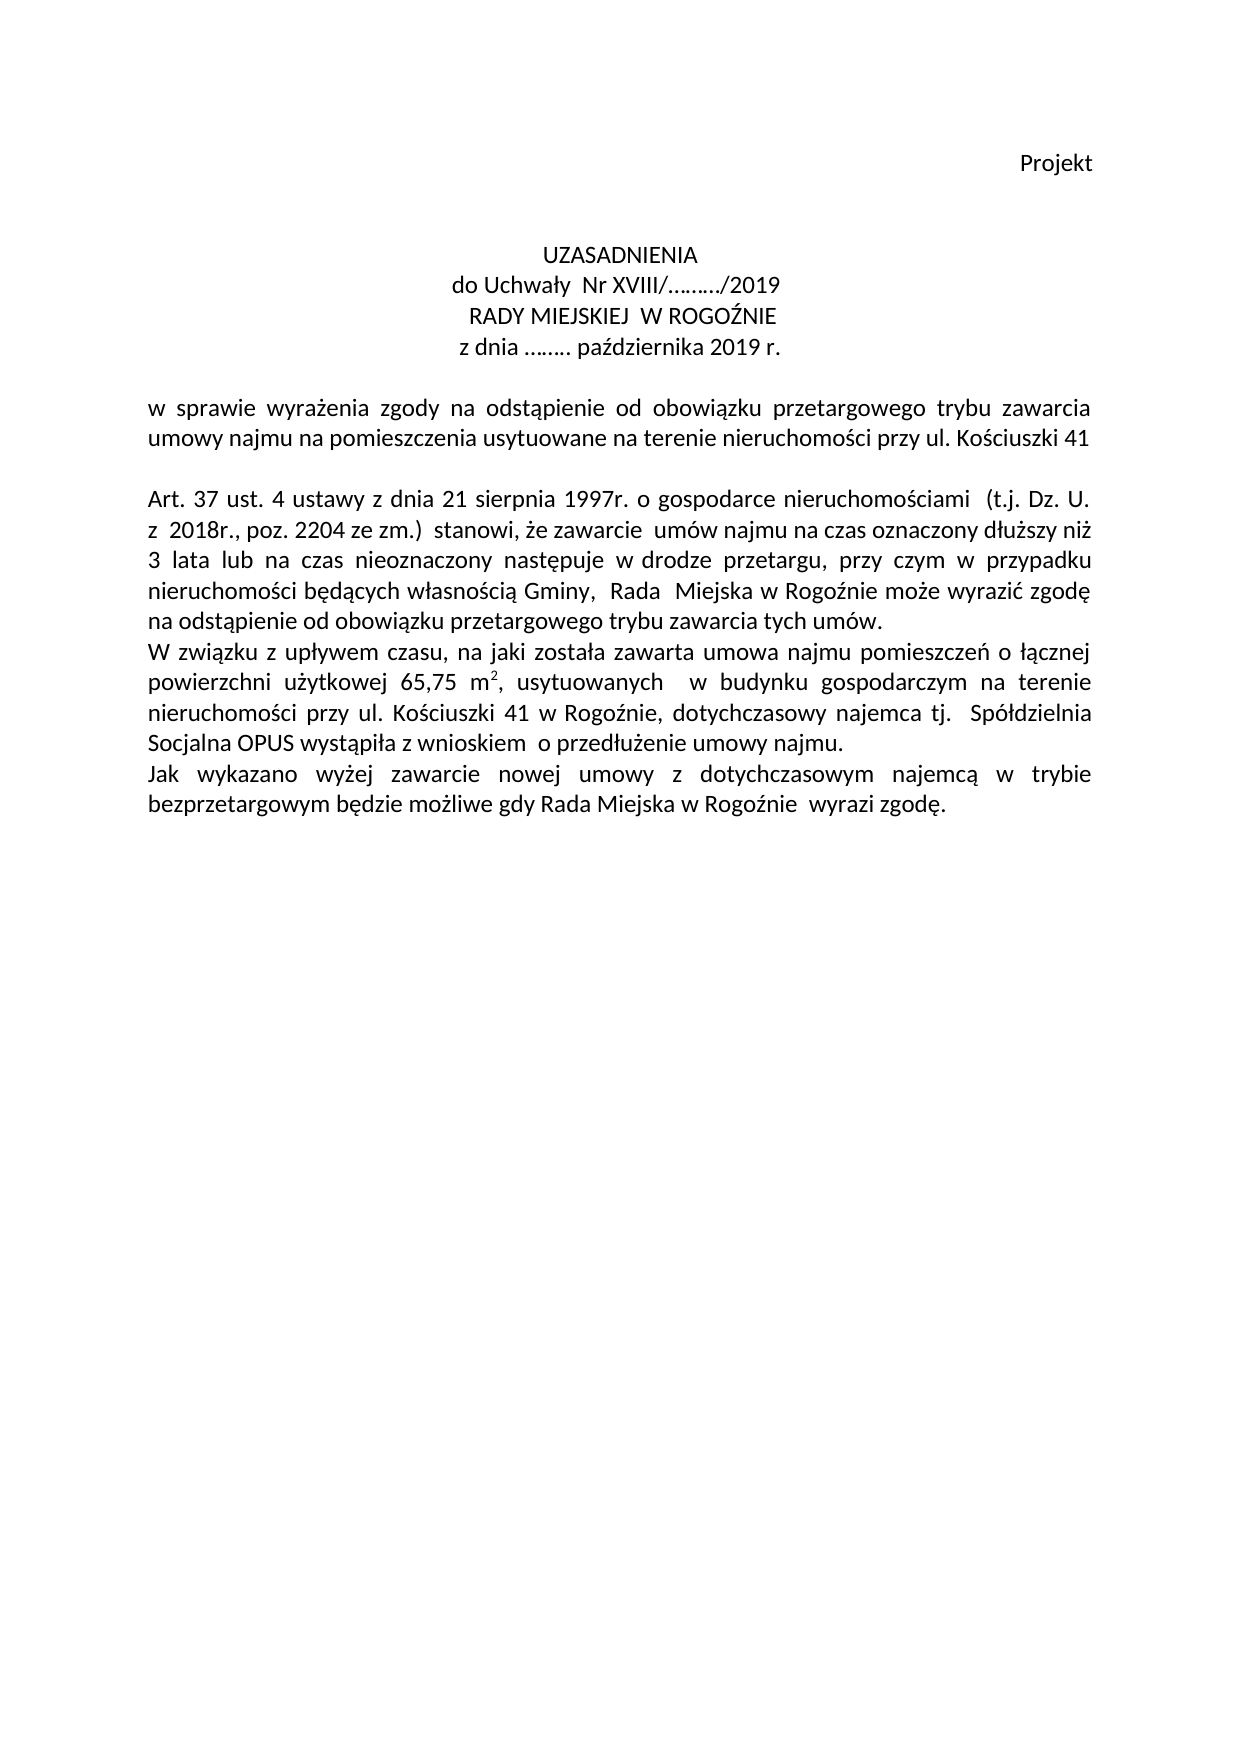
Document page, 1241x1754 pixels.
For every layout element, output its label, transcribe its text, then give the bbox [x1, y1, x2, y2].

text Jak wykazano wyżej zawarcie nowej umowy z dotychczasowym najemcą w trybie bezprzetargowym będzie możliwe gdy Rada Miejska w Rogoźnie wyrazi zgodę. [148, 758, 1093, 819]
text W związku z upływem czasu, na jaki została zawarta umowa najmu pomieszczeń o łącznej powierzchni użytkowej 65,75 m2, usytuowanych w budynku gospodarczym na terenie nieruchomości przy ul. Kościuszki 41 w Rogoźnie, dotychczasowy najemca tj. Spółdzielnia Socjalna OPUS wystąpiła z wnioskiem o przedłużenie umowy najmu. [148, 636, 1093, 758]
text Art. 37 ust. 4 ustawy z dnia 21 sierpnia 1997r. o gospodarce nieruchomościami (t.j. Dz. U. z 2018r., poz. 2204 ze zm.) stanowi, że zawarcie umów najmu na czas oznaczony dłuższy niż 3 lata lub na czas nieoznaczony następuje w drodze przetargu, przy czym w przypadku nieruchomości będących własnością Gminy, Rada Miejska w Rogoźnie może wyrazić zgodę na odstąpienie od obowiązku przetargowego trybu zawarcia tych umów. [148, 483, 1093, 636]
list Projekt [54, 148, 1093, 178]
text UZASADNIENIA [148, 239, 1093, 270]
list do Uchwały Nr XVIII/………/2019 [54, 270, 1093, 300]
text z dnia …….. października 2019 r. [148, 331, 1093, 361]
text RADY MIEJSKIEJ W ROGOŹNIE [148, 300, 1093, 331]
text w sprawie wyrażenia zgody na odstąpienie od obowiązku przetargowego trybu zawarcia umowy najmu na pomieszczenia usytuowane na terenie nieruchomości przy ul. Kościuszki 41 [148, 392, 1093, 453]
